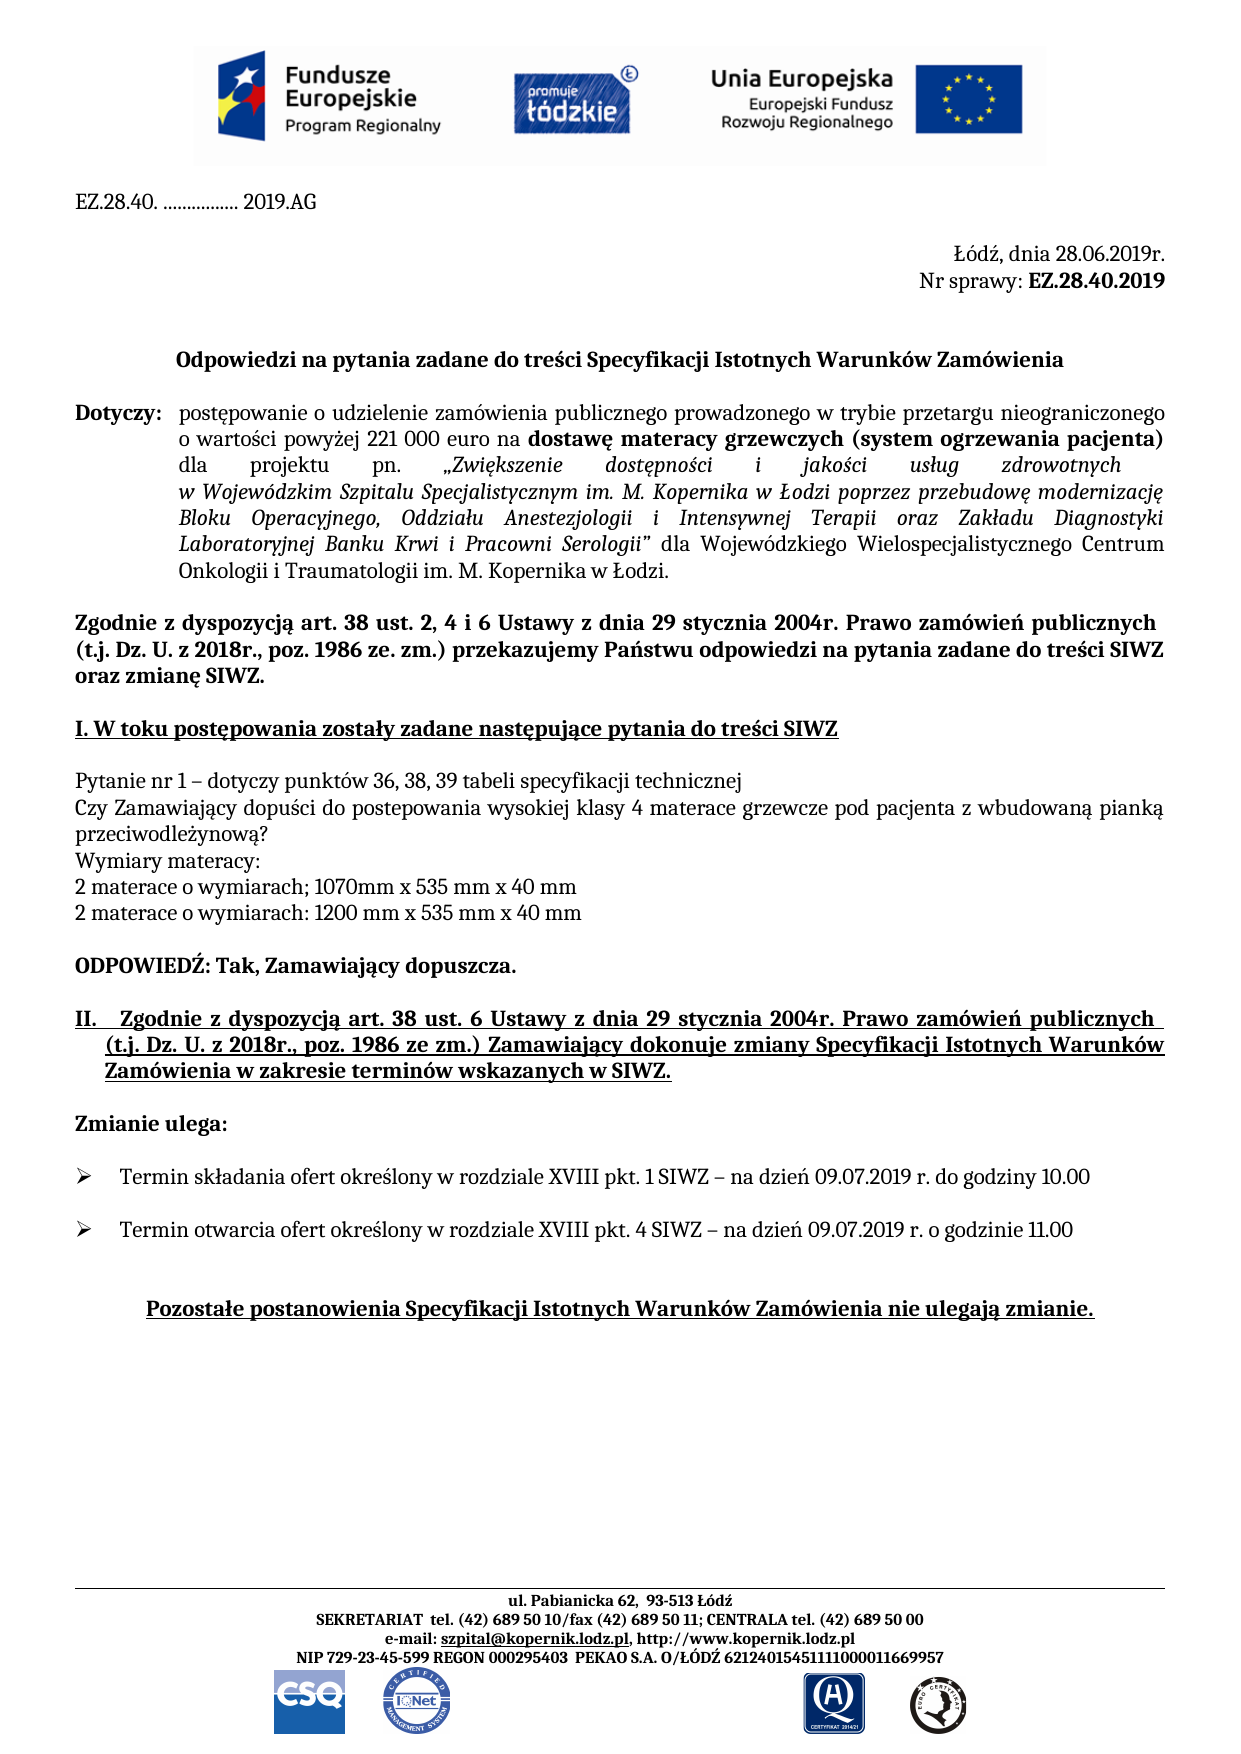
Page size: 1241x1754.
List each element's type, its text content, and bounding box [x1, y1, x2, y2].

text EZ.28.40. ................ 2019.AG [75, 188, 1165, 215]
text Pozostałe postanowienia Specyfikacji Istotnych Warunków Zamówienia nie ulegają zmianie. [75, 1295, 1165, 1322]
text Nr sprawy: EZ.28.40.2019 [469, 268, 1165, 294]
text 2 materace o wymiarach; 1070mm x 535 mm x 40 mm [75, 874, 1165, 900]
text ODPOWIEDŹ: Tak, Zamawiający dopuszcza. [75, 953, 1165, 979]
text 2 materace o wymiarach: 1200 mm x 535 mm x 40 mm [75, 900, 1165, 926]
text Zmianie ulega: [75, 1111, 1165, 1137]
list Termin składania ofert określony w rozdziale XVIII pkt. 1 SIWZ – na dzień 09.07.2019 r. do godziny 10.00 [75, 1164, 1165, 1190]
picture [910, 1676, 967, 1734]
text Łódź, dnia 28.06.2019r. [75, 241, 1165, 268]
text Wymiary materacy: [75, 847, 1165, 874]
text Zgodnie z dyspozycją art. 38 ust. 2, 4 i 6 Ustawy z dnia 29 stycznia 2004r. Prawo zamówień publicznych (t.j. Dz. U. z 2018r., poz. 1986 ze. zm.) przekazujemy Państwu odpowiedzi na pytania zadane do treści SIWZ oraz zmianę SIWZ. [75, 610, 1165, 689]
picture [274, 1670, 345, 1734]
picture [193, 46, 1047, 166]
text II. Zgodnie z dyspozycją art. 38 ust. 6 Ustawy z dnia 29 stycznia 2004r. Prawo zamówień publicznych (t.j. Dz. U. z 2018r., poz. 1986 ze zm.) Zamawiający dokonuje zmiany Specyfikacji Istotnych Warunków Zamówienia w zakresie terminów wskazanych w SIWZ. [75, 1006, 1165, 1084]
text Czy Zamawiający dopuści do postepowania wysokiej klasy 4 materace grzewcze pod pacjenta z wbudowaną pianką przeciwodleżynową? [75, 795, 1165, 847]
picture [383, 1667, 450, 1734]
text I. W toku postępowania zostały zadane następujące pytania do treści SIWZ [75, 716, 1165, 742]
text Odpowiedzi na pytania zadane do treści Specyfikacji Istotnych Warunków Zamówienia [75, 347, 1165, 373]
picture [803, 1673, 865, 1734]
text Pytanie nr 1 – dotyczy punktów 36, 38, 39 tabeli specyfikacji technicznej [75, 768, 1165, 795]
list Termin otwarcia ofert określony w rozdziale XVIII pkt. 4 SIWZ – na dzień 09.07.2019 r. o godzinie 11.00 [75, 1216, 1165, 1243]
text Dotyczy: postępowanie o udzielenie zamówienia publicznego prowadzonego w trybie przetargu nieograniczonego o wartości powyżej 221 000 euro na dostawę materacy grzewczych (system ogrzewania pacjenta) dla projektu pn. „Zwiększenie dostępności i jakości usług zdrowotnych w Wojewódzkim Szpitalu Specjalistycznym im. M. Kopernika w Łodzi poprzez przebudowę modernizację Bloku Operacyjnego, Oddziału Anestezjologii i Intensywnej Terapii oraz Zakładu Diagnostyki Laboratoryjnej Banku Krwi i Pracowni Serologii” dla Wojewódzkiego Wielospecjalistycznego Centrum Onkologii i Traumatologii im. M. Kopernika w Łodzi. [75, 399, 1165, 584]
